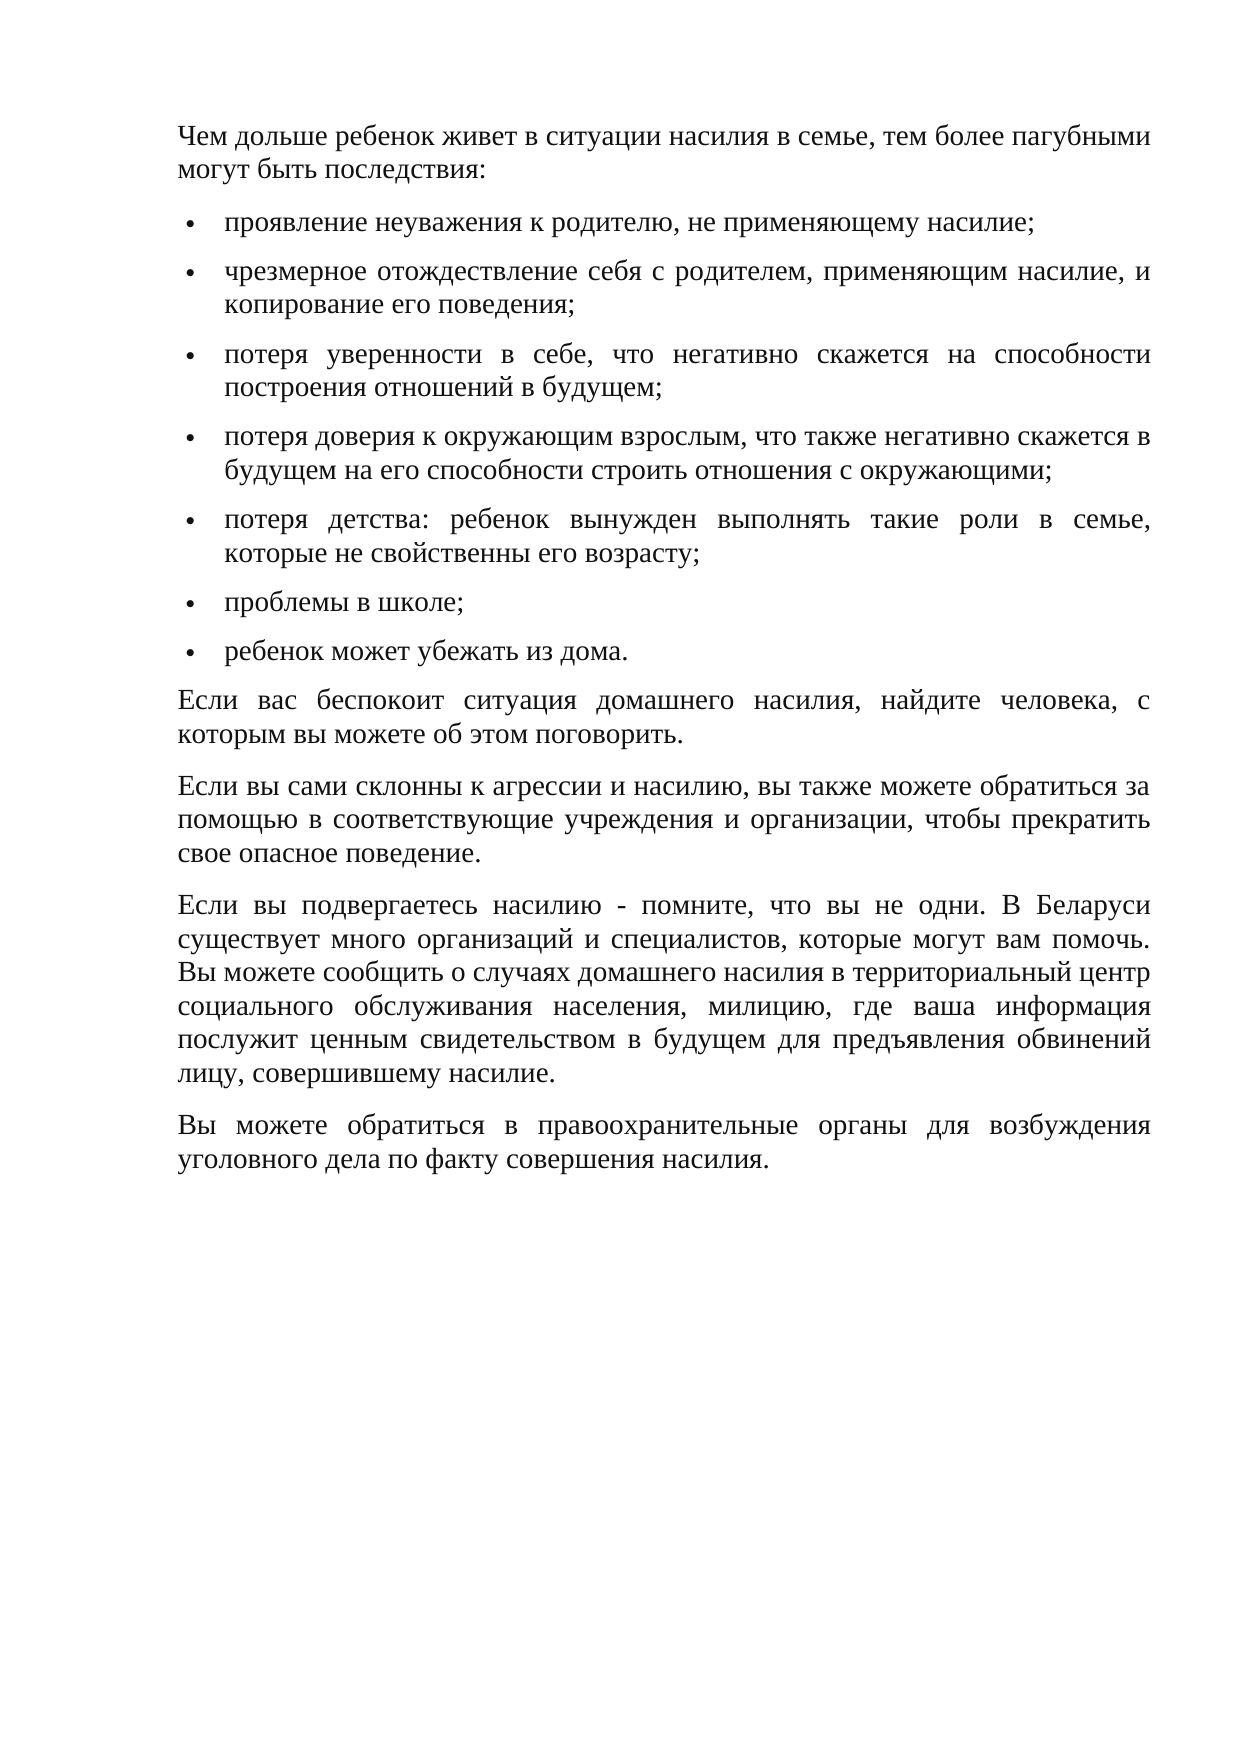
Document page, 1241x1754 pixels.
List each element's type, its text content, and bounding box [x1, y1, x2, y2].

list проявление неуважения к родителю, не применяющему насилие; [187, 204, 1152, 237]
text Если вас беспокоит ситуация домашнего насилия, найдите человека, с которым вы можете об этом поговорить. [177, 682, 1152, 749]
list потеря доверия к окружающим взрослым, что также негативно скажется в будущем на его способности строить отношения с окружающими; [187, 418, 1152, 486]
text Чем дольше ребенок живет в ситуации насилия в семье, тем более пагубными могут быть последствия: [177, 118, 1152, 185]
list потеря уверенности в себе, что негативно скажется на способности построения отношений в будущем; [187, 336, 1152, 403]
text Если вы подвергаетесь насилию - помните, что вы не одни. В Беларуси существует много организаций и специалистов, которые могут вам помочь. Вы можете сообщить о случаях домашнего насилия в территориальный центр социального обслуживания населения, милицию, где ваша информация послужит ценным свидетельством в будущем для предъявления обвинений лицу, совершившему насилие. [177, 887, 1152, 1089]
text Вы можете обратиться в правоохранительные органы для возбуждения уголовного дела по факту совершения насилия. [177, 1107, 1152, 1174]
list потеря детства: ребенок вынужден выполнять такие роли в семье, которые не свойственны его возрасту; [187, 501, 1152, 568]
list ребенок может убежать из дома. [187, 633, 1152, 667]
list чрезмерное отождествление себя с родителем, применяющим насилие, и копирование его поведения; [187, 253, 1152, 320]
text Если вы сами склонны к агрессии и насилию, вы также можете обратиться за помощью в соответствующие учреждения и организации, чтобы прекратить свое опасное поведение. [177, 768, 1152, 869]
list проблемы в школе; [187, 584, 1152, 617]
